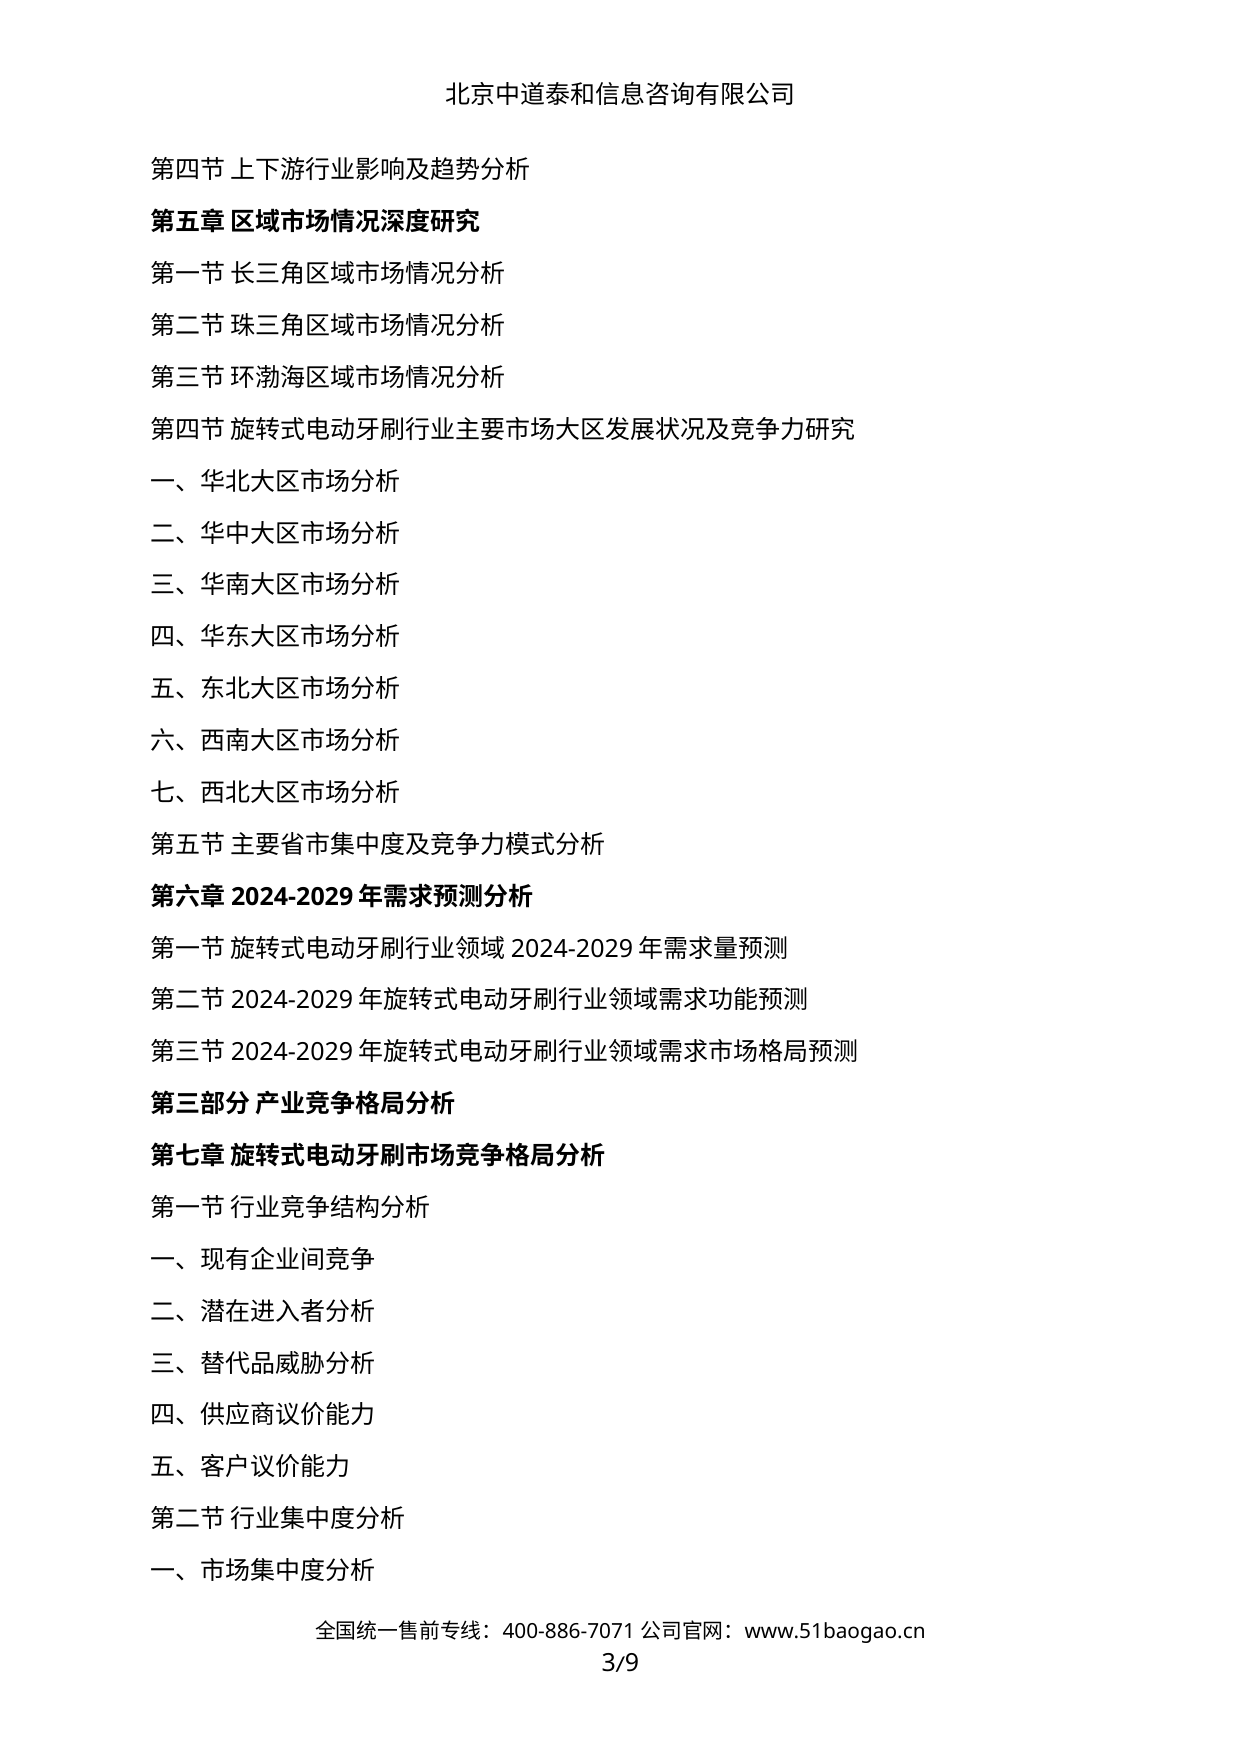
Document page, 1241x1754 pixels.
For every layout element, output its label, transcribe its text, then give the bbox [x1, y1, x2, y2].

text 第五章 区域市场情况深度研究 [150, 202, 1090, 238]
text 二、潜在进入者分析 [150, 1291, 1090, 1327]
text 一、现有企业间竞争 [150, 1239, 1090, 1276]
text 五、客户议价能力 [150, 1447, 1090, 1483]
text 四、供应商议价能力 [150, 1395, 1090, 1431]
text 一、华北大区市场分析 [150, 461, 1090, 497]
text 二、华中大区市场分析 [150, 513, 1090, 549]
text 第一节 旋转式电动牙刷行业领域2024-2029年需求量预测 [150, 928, 1090, 964]
text 第四节 上下游行业影响及趋势分析 [150, 150, 1090, 186]
text 第二节 行业集中度分析 [150, 1499, 1090, 1535]
text 七、西北大区市场分析 [150, 772, 1090, 809]
text 第二节 2024-2029年旋转式电动牙刷行业领域需求功能预测 [150, 980, 1090, 1016]
text 第二节 珠三角区域市场情况分析 [150, 306, 1090, 342]
text 三、华南大区市场分析 [150, 565, 1090, 601]
text 第三节 环渤海区域市场情况分析 [150, 357, 1090, 394]
text 三、替代品威胁分析 [150, 1343, 1090, 1379]
text 第一节 长三角区域市场情况分析 [150, 254, 1090, 290]
text 第五节 主要省市集中度及竞争力模式分析 [150, 824, 1090, 861]
text 第七章 旋转式电动牙刷市场竞争格局分析 [150, 1136, 1090, 1172]
text 四、华东大区市场分析 [150, 617, 1090, 653]
text 第三部分 产业竞争格局分析 [150, 1084, 1090, 1120]
text 一、市场集中度分析 [150, 1551, 1090, 1587]
text 第三节 2024-2029年旋转式电动牙刷行业领域需求市场格局预测 [150, 1032, 1090, 1068]
text 五、东北大区市场分析 [150, 669, 1090, 705]
text 六、西南大区市场分析 [150, 721, 1090, 757]
text 第一节 行业竞争结构分析 [150, 1187, 1090, 1224]
text 第六章 2024-2029年需求预测分析 [150, 876, 1090, 912]
text 第四节 旋转式电动牙刷行业主要市场大区发展状况及竞争力研究 [150, 409, 1090, 446]
